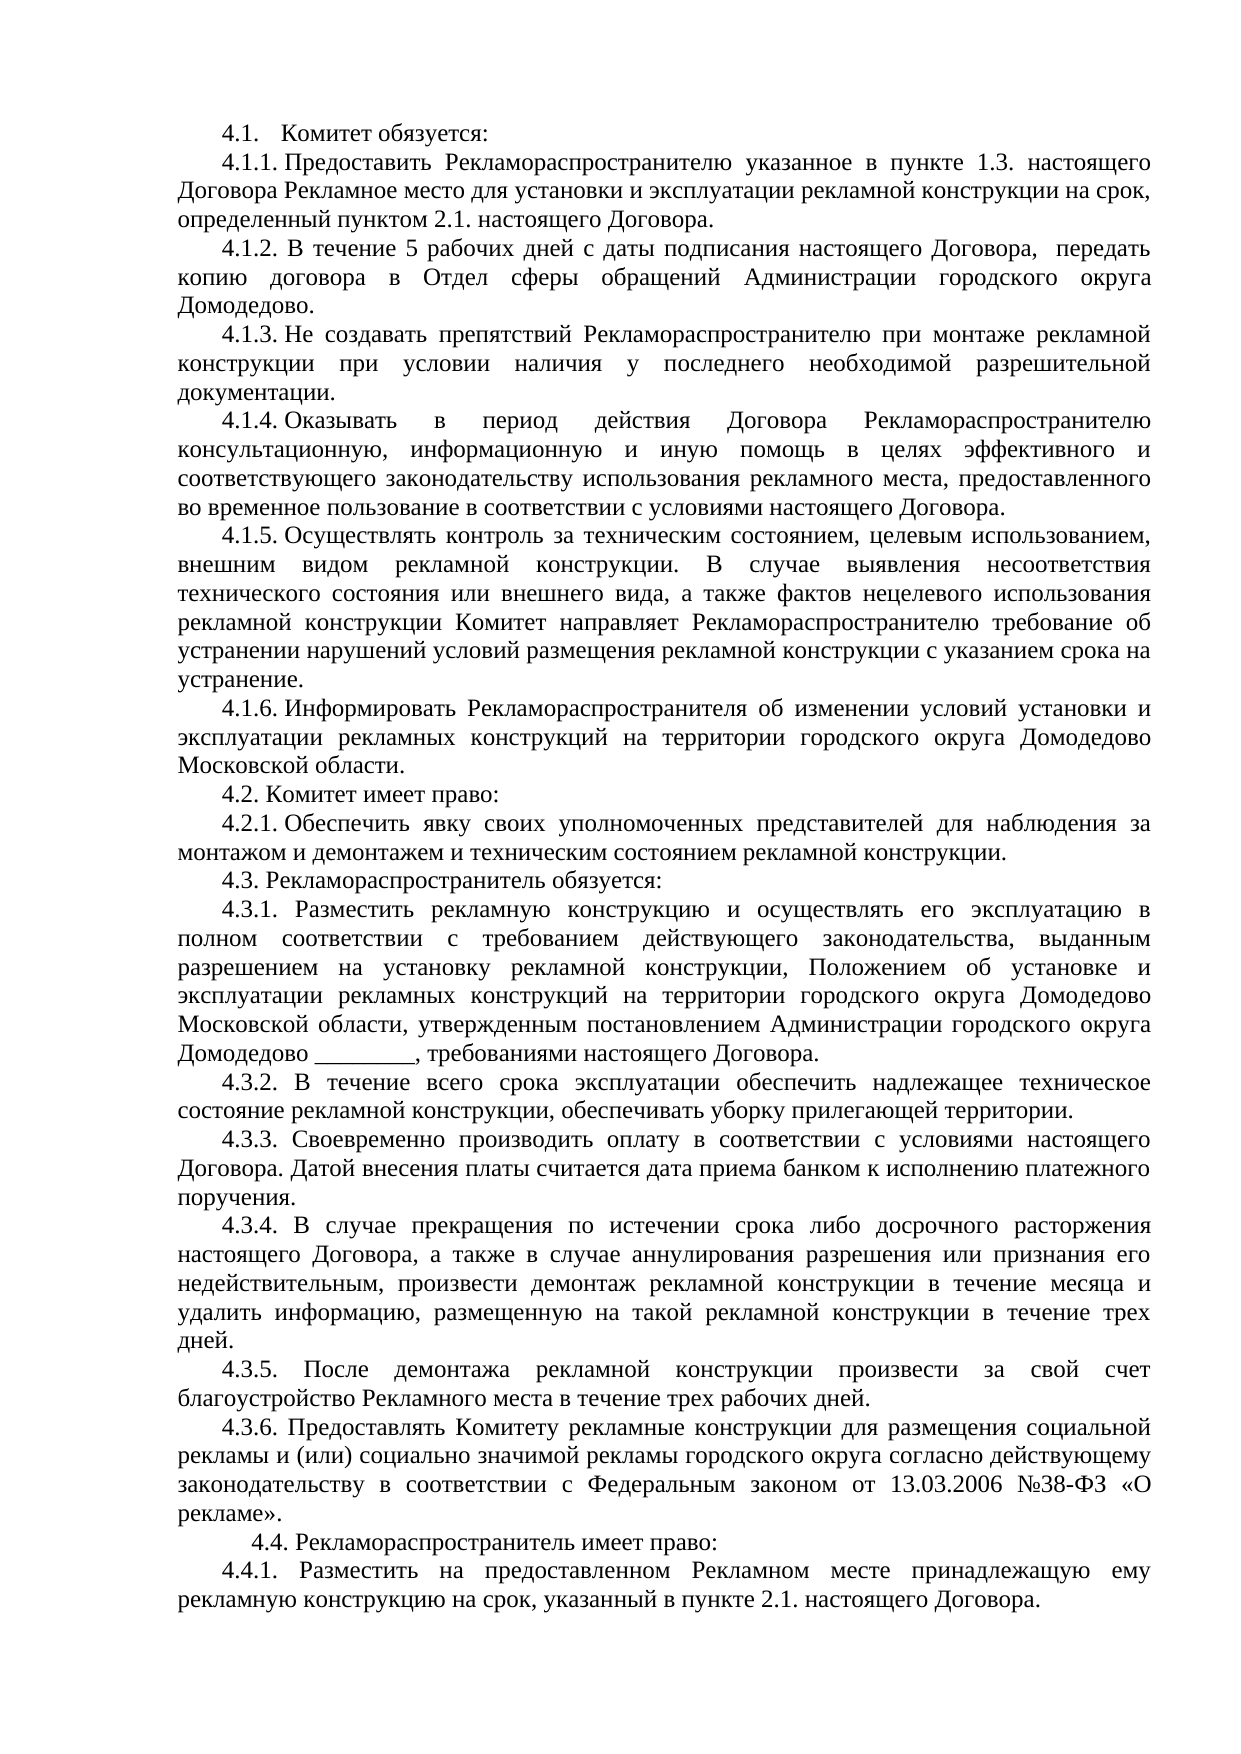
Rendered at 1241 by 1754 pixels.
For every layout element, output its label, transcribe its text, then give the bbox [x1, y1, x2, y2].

text 4.1.6. Информировать Рекламораспространителя об изменении условий установки и эксплуатации рекламных конструкций на территории городского округа Домодедово Московской области. [177, 693, 1152, 779]
text 4.1.5. Осуществлять контроль за техническим состоянием, целевым использованием, внешним видом рекламной конструкции. В случае выявления несоответствия технического состояния или внешнего вида, а также фактов нецелевого использования рекламной конструкции Комитет направляет Рекламораспространителю требование об устранении нарушений условий размещения рекламной конструкции с указанием срока на устранение. [177, 521, 1152, 693]
text 4.1.1. Предоставить Рекламораспространителю указанное в пункте 1.3. настоящего Договора Рекламное место для установки и эксплуатации рекламной конструкции на срок, определенный пунктом 2.1. настоящего Договора. [177, 147, 1152, 233]
text 4.1.4. Оказывать в период действия Договора Рекламораспространителю консультационную, информационную и иную помощь в целях эффективного и соответствующего законодательству использования рекламного места, предоставленного во временное пользование в соответствии с условиями настоящего Договора. [177, 406, 1152, 521]
text 4.3.5. После демонтажа рекламной конструкции произвести за свой счет благоустройство Рекламного места в течение трех рабочих дней. [177, 1354, 1152, 1412]
text 4.4.1. Разместить на предоставленном Рекламном месте принадлежащую ему рекламную конструкцию на срок, указанный в пункте 2.1. настоящего Договора. [177, 1556, 1152, 1613]
text 4.3.6. Предоставлять Комитету рекламные конструкции для размещения социальной рекламы и (или) социально значимой рекламы городского округа согласно действующему законодательству в соответствии с Федеральным законом от 13.03.2006 №38-ФЗ «О рекламе». [177, 1412, 1152, 1527]
text 4.3.2. В течение всего срока эксплуатации обеспечить надлежащее техническое состояние рекламной конструкции, обеспечивать уборку прилегающей территории. [177, 1067, 1152, 1124]
text 4.1. Комитет обязуется: [177, 118, 1152, 147]
text 4.2.1. Обеспечить явку своих уполномоченных представителей для наблюдения за монтажом и демонтажем и техническим состоянием рекламной конструкции. [177, 808, 1152, 866]
text 4.3. Рекламораспространитель обязуется: [177, 866, 1152, 894]
text 4.3.1. Разместить рекламную конструкцию и осуществлять его эксплуатацию в полном соответствии с требованием действующего законодательства, выданным разрешением на установку рекламной конструкции, Положением об установке и эксплуатации рекламных конструкций на территории городского округа Домодедово Московской области, утвержденным постановлением Администрации городского округа Домодедово ________, требованиями настоящего Договора. [177, 894, 1152, 1067]
text 4.3.3. Своевременно производить оплату в соответствии с условиями настоящего Договора. Датой внесения платы считается дата приема банком к исполнению платежного поручения. [177, 1124, 1152, 1211]
text 4.1.3. Не создавать препятствий Рекламораспространителю при монтаже рекламной конструкции при условии наличия у последнего необходимой разрешительной документации. [177, 319, 1152, 406]
text 4.3.4. В случае прекращения по истечении срока либо досрочного расторжения настоящего Договора, а также в случае аннулирования разрешения или признания его недействительным, произвести демонтаж рекламной конструкции в течение месяца и удалить информацию, размещенную на такой рекламной конструкции в течение трех дней. [177, 1211, 1152, 1354]
text 4.4. Рекламораспространитель имеет право: [177, 1527, 1152, 1556]
text 4.2. Комитет имеет право: [177, 779, 1152, 808]
text 4.1.2. В течение 5 рабочих дней с даты подписания настоящего Договора, передать копию договора в Отдел сферы обращений Администрации городского округа Домодедово. [177, 233, 1152, 319]
